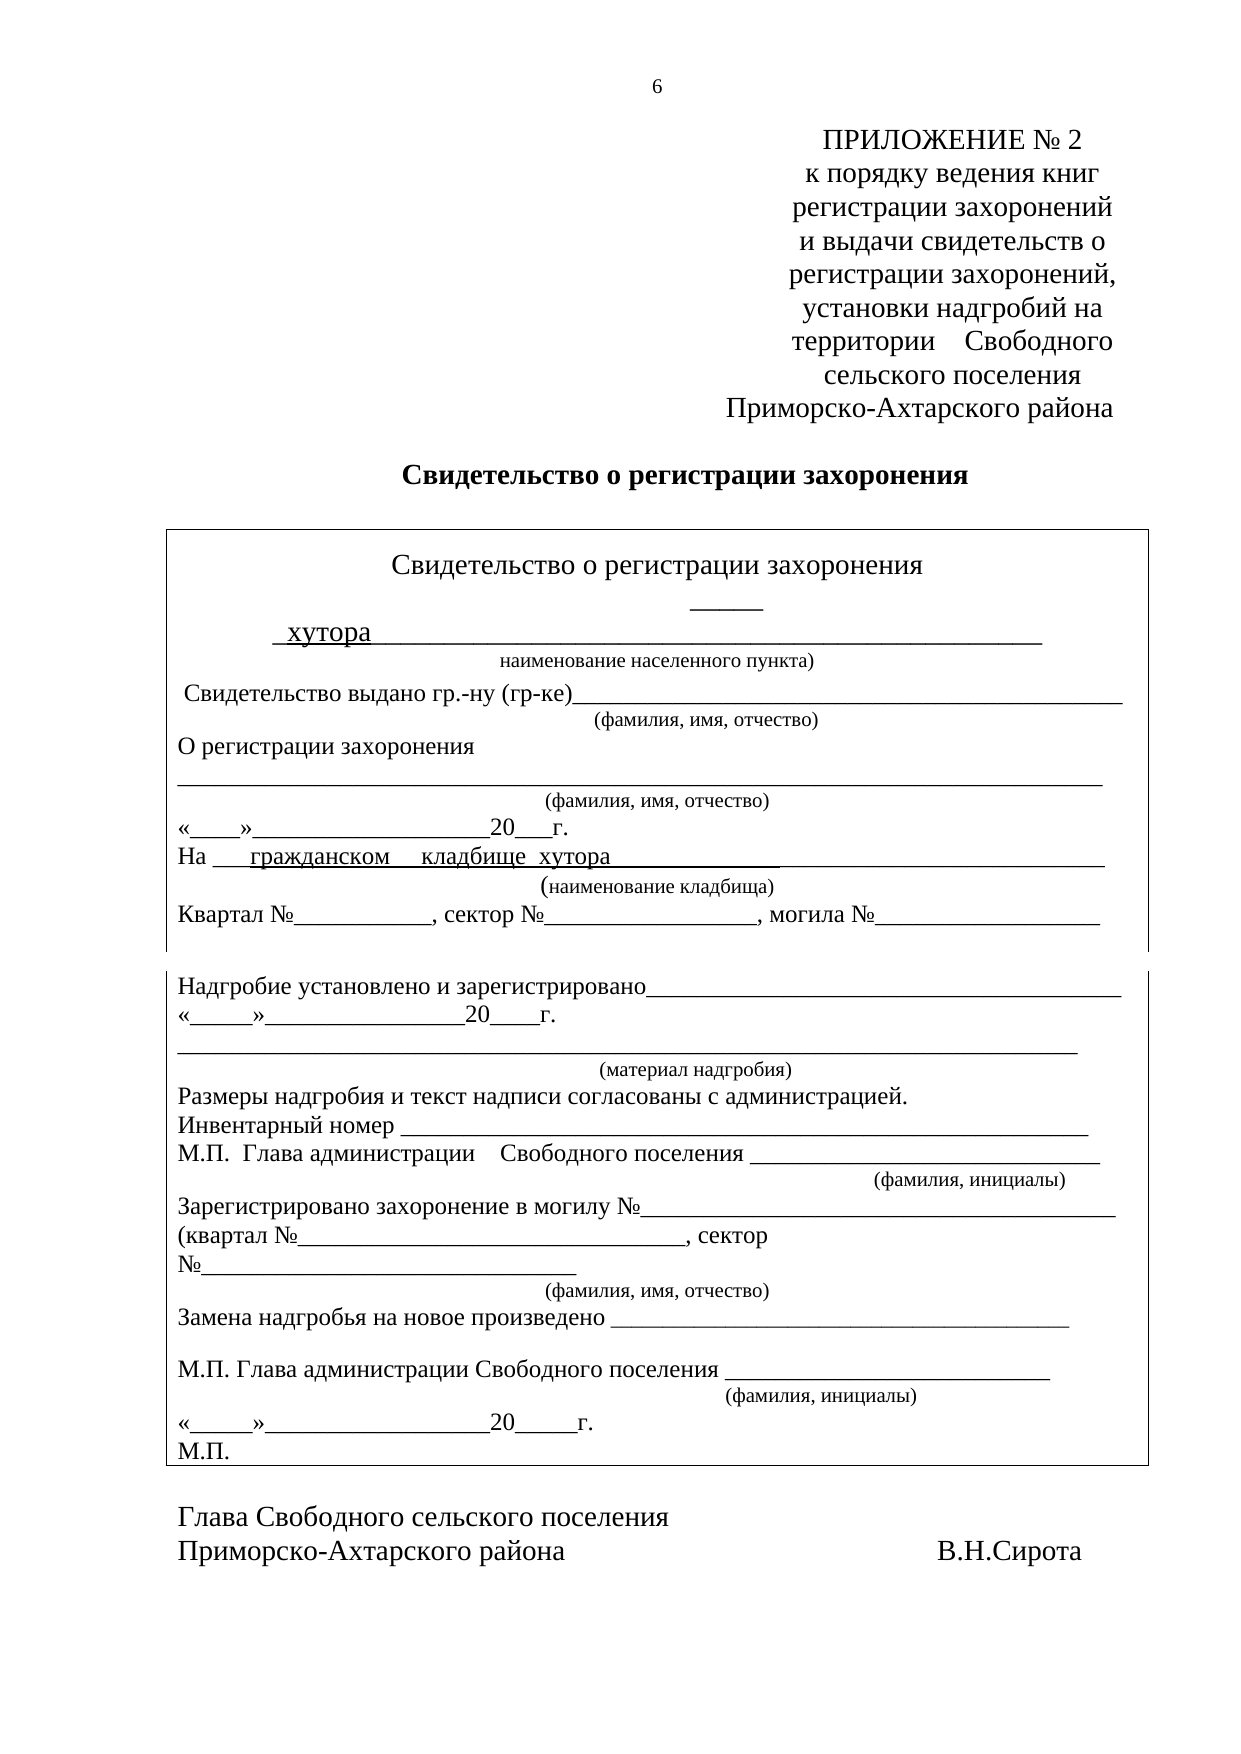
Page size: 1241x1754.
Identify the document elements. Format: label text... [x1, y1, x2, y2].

table_cell Свидетельство выдано гр.-ну (гр-ке)____________________________________________ (фамилия, имя, отчество) О регистрации захоронения __________________________________________________________________________ (фамилия, имя, отчество) «____»___________________20___г. На ___гражданском кладбище хутора_____________ __________________________ (наименование кладбища) Квартал №___________, сектор №_________________, могила №__________________ [167, 678, 1148, 952]
text Приморско-Ахтарского района В.Н.Сирота [177, 1533, 1137, 1566]
text Глава Свободного сельского поселения [177, 1499, 1137, 1533]
table_header Свидетельство о регистрации захоронения ______хутора______________________________________________ наименование населенного пункта) [167, 530, 1148, 678]
text Приморско-Ахтарского района [177, 390, 1137, 424]
text регистрации захоронений [768, 189, 1137, 223]
text и выдачи свидетельств о регистрации захоронений, установки надгробий на территории Свободного сельского поселения [768, 223, 1137, 390]
text к порядку ведения книг [768, 156, 1137, 189]
text Свидетельство о регистрации захоронения [177, 457, 1137, 491]
text ПРИЛОЖЕНИЕ № 2 [768, 122, 1137, 156]
table_header Надгробие установлено и зарегистрировано______________________________________ «_____»________________20____г. ________________________________________________________________________ (материал надгробия) Размеры надгробия и текст надписи согласованы с администрацией. Инвентарный номер _______________________________________________________ М.П. Глава администрации Свободного поселения ____________________________ (фамилия, инициалы) Зарегистрировано захоронение в могилу №______________________________________ (квартал №_______________________________, сектор №______________________________ (фамилия, имя, отчество) Замена надгробья на новое произведено ____________________________________________ М.П. Глава администрации Свободного поселения __________________________ (фамилия, инициалы) «_____»__________________20_____г. М.П. [167, 971, 1148, 1465]
